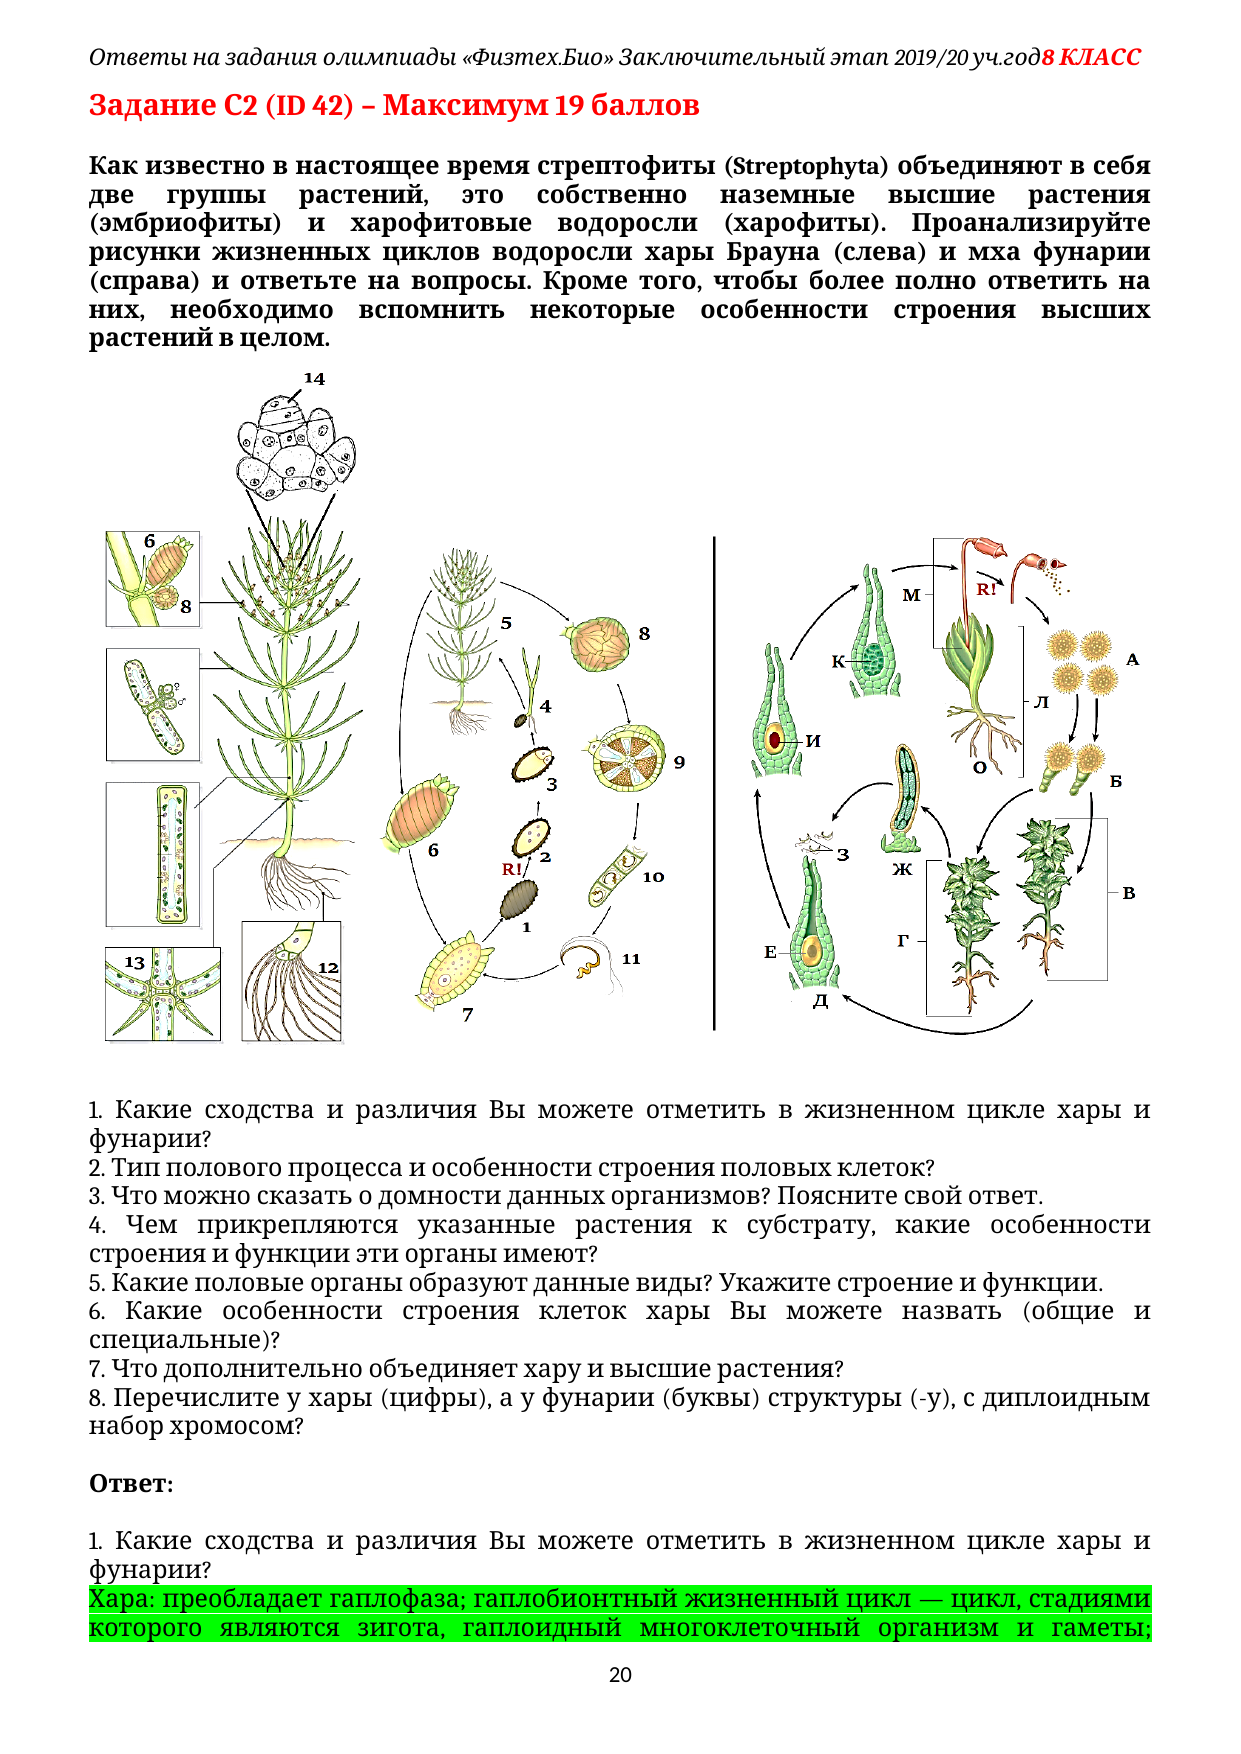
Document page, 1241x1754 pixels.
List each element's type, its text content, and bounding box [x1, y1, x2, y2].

list 3. Что можно сказать о домности данных организмов? Поясните свой ответ. [89, 1182, 1152, 1211]
picture [88, 369, 1147, 1096]
list 5. Какие половые органы образуют данные виды? Укажите строение и функции. [89, 1268, 1152, 1297]
list 4. Чем прикрепляются указанные растения к субстрату, какие особенности строения и функции эти органы имеют? [89, 1211, 1152, 1268]
text Ответ: [89, 1470, 1152, 1498]
list 7. Что дополнительно объединяет хару и высшие растения? [89, 1355, 1152, 1383]
list 6. Какие особенности строения клеток хары Вы можете назвать (общие и специальные)? [89, 1297, 1152, 1355]
text Задание С2 (ID 42) – Максимум 19 баллов [89, 89, 1152, 123]
list 1. Какие сходства и различия Вы можете отметить в жизненном цикле хары и фунарии? [89, 1527, 1152, 1585]
list 1. Какие сходства и различия Вы можете отметить в жизненном цикле хары и фунарии? [89, 1096, 1152, 1153]
list 2. Тип полового процесса и особенности строения половых клеток? [89, 1153, 1152, 1182]
text Как известно в настоящее время стрептофиты (Streptophyta) объединяют в себя две группы растений, это собственно наземные высшие растения (эмбриофиты) и харофитовые водоросли (харофиты). Проанализируйте рисунки жизненных циклов водоросли хары Брауна (слева) и мха фунарии (справа) и ответьте на вопросы. Кроме того, чтобы более полно ответить на них, необходимо вспомнить некоторые особенности строения высших растений в целом. [89, 152, 1152, 353]
list 8. Перечислите у хары (цифры), а у фунарии (буквы) структуры (-у), с диплоидным набор хромосом? [89, 1383, 1152, 1441]
